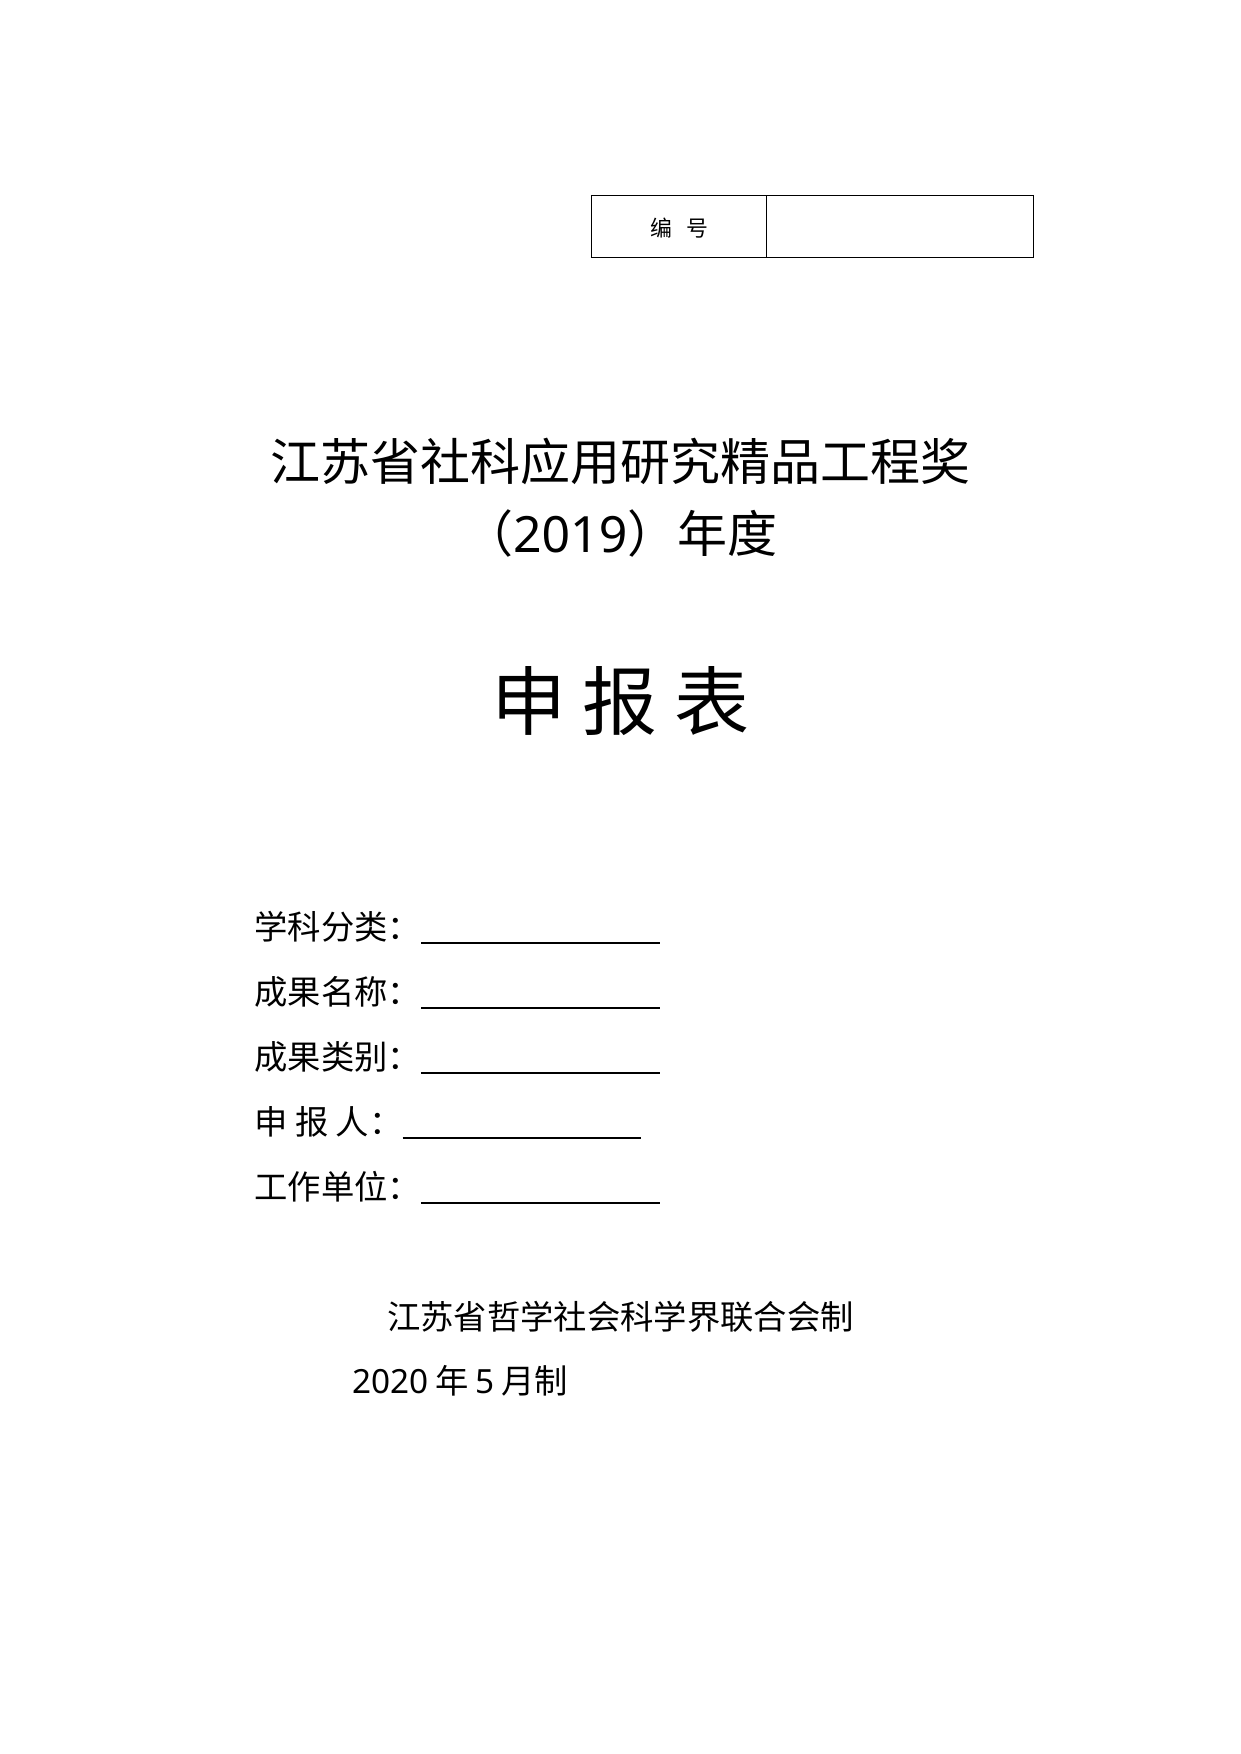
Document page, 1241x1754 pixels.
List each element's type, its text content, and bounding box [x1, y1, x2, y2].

text 江苏省哲学社会科学界联合会制 [187, 1282, 1053, 1347]
table_header 编 号 [592, 196, 766, 257]
text 2020年5月制 [187, 1347, 1053, 1412]
text （2019）年度 [187, 494, 1053, 567]
text 申 报 人： [187, 1087, 1053, 1152]
text 工作单位： [187, 1152, 1053, 1217]
text 申 报 表 [187, 632, 1053, 762]
text 成果名称： [187, 957, 1053, 1022]
text 江苏省社科应用研究精品工程奖 [187, 422, 1053, 494]
text 学科分类： [187, 892, 1053, 957]
text 成果类别： [187, 1022, 1053, 1087]
table_header [767, 196, 1033, 257]
